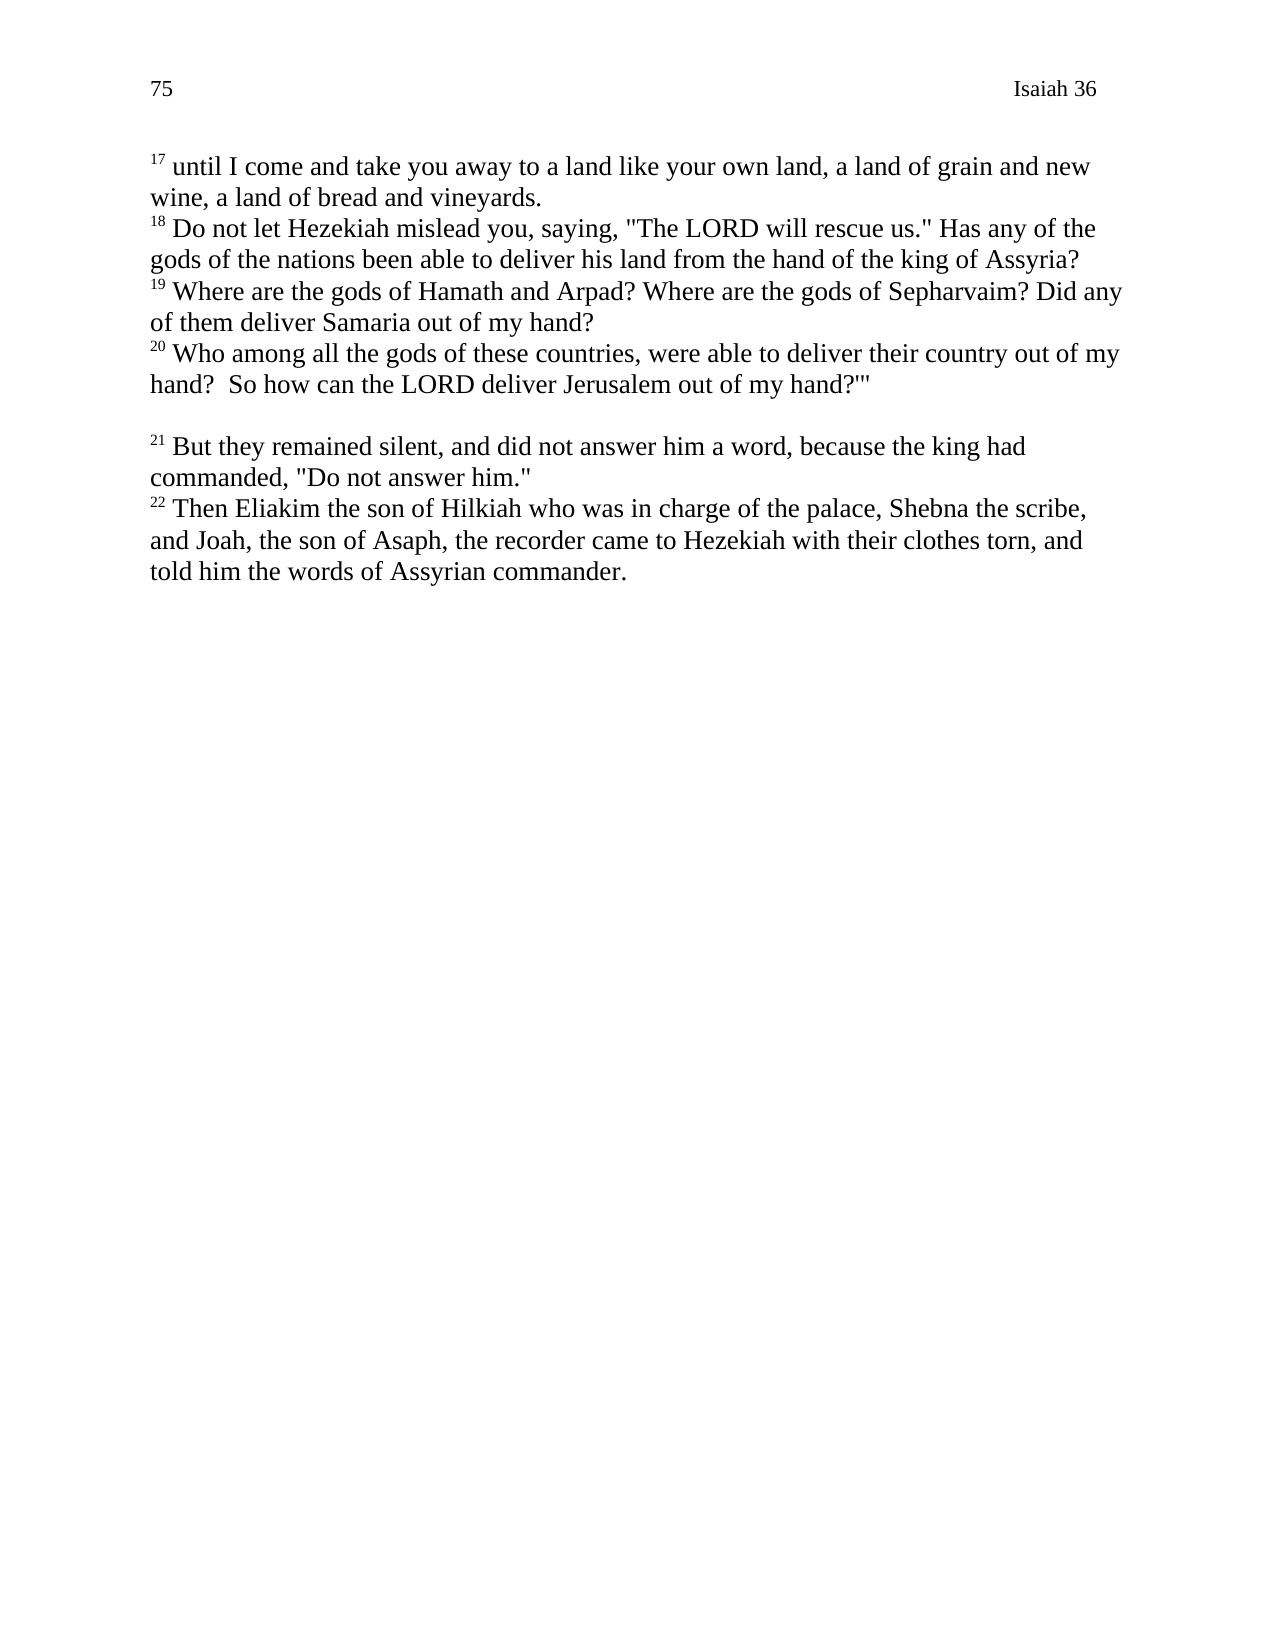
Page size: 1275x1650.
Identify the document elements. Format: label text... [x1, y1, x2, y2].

text 18 Do not let Hezekiah mislead you, saying, "The LORD will rescue us." Has any of the gods of the nations been able to deliver his land from the hand of the king of Assyria? [150, 212, 1125, 274]
text 22 Then Eliakim the son of Hilkiah who was in charge of the palace, Shebna the scribe, and Joah, the son of Asaph, the recorder came to Hezekiah with their clothes torn, and told him the words of Assyrian commander. [150, 493, 1125, 586]
text 17 until I come and take you away to a land like your own land, a land of grain and new wine, a land of bread and vineyards. [150, 150, 1125, 212]
text 20 Who among all the gods of these countries, were able to deliver their country out of my hand? So how can the LORD deliver Jerusalem out of my hand?'" [150, 337, 1125, 399]
text 21 But they remained silent, and did not answer him a word, because the king had commanded, "Do not answer him." [150, 399, 1125, 493]
text 19 Where are the gods of Hamath and Arpad? Where are the gods of Sepharvaim? Did any of them deliver Samaria out of my hand? [150, 274, 1125, 337]
